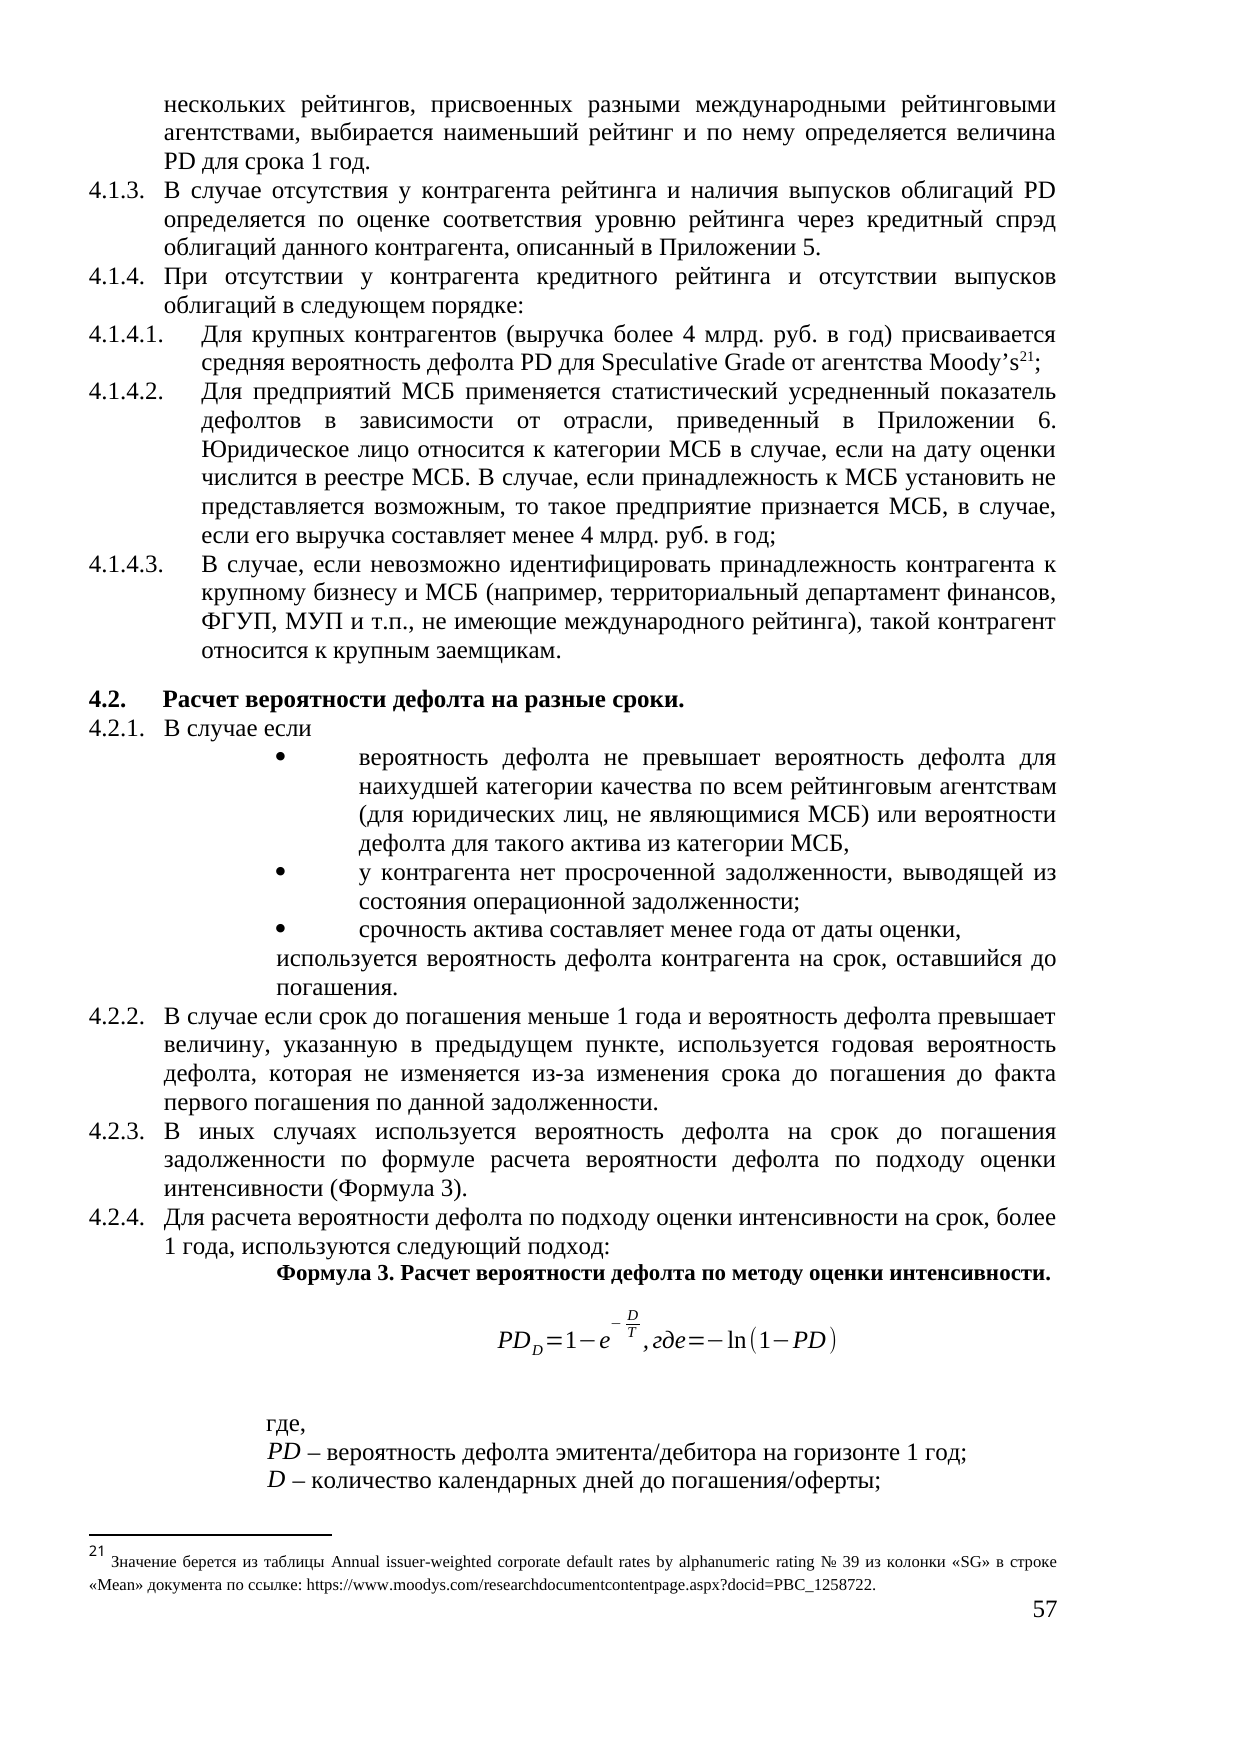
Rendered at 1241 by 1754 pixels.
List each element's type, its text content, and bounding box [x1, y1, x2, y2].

text используется вероятность дефолта контрагента на срок, оставшийся до погашения. [276, 943, 1057, 1001]
text – вероятность дефолта эмитента/дебитора на горизонте 1 год; [201, 1437, 1057, 1466]
text – количество календарных дней до погашения/оферты; [201, 1466, 1057, 1494]
list у контрагента нет просроченной задолженности, выводящей из состояния операционной задолженности; [276, 857, 1057, 914]
list В иных случаях используется вероятность дефолта на срок до погашения задолженности по формуле расчета вероятности дефолта по подходу оценки интенсивности (Формула 3). [89, 1116, 1057, 1202]
list В случае если срок до погашения меньше 1 года и вероятность дефолта превышает величину, указанную в предыдущем пункте, используется годовая вероятность дефолта, которая не изменяется из-за изменения срока до погашения до факта первого погашения по данной задолженности. [89, 1001, 1057, 1116]
text где, [201, 1408, 1057, 1437]
list При отсутствии у контрагента кредитного рейтинга и отсутствии выпусков облигаций в следующем порядке: [89, 261, 1057, 319]
text Расчет вероятности дефолта на разные сроки. [89, 684, 1057, 713]
list В случае отсутствия у контрагента рейтинга и наличия выпусков облигаций PD определяется по оценке соответствия уровню рейтинга через кредитный спрэд облигаций данного контрагента, описанный в Приложении 5. [89, 175, 1057, 261]
list В случае, если невозможно идентифицировать принадлежность контрагента к крупному бизнесу и МСБ (например, территориальный департамент финансов, ФГУП, МУП и т.п., не имеющие международного рейтинга), такой контрагент относится к крупным заемщикам. [89, 549, 1057, 664]
list Для предприятий МСБ применяется статистический усредненный показатель дефолтов в зависимости от отрасли, приведенный в Приложении 6. Юридическое лицо относится к категории МСБ в случае, если на дату оценки числится в реестре МСБ. В случае, если принадлежность к МСБ установить не представляется возможным, то такое предприятие признается МСБ, в случае, если его выручка составляет менее 4 млрд. руб. в год; [89, 376, 1057, 549]
list срочность актива составляет менее года от даты оценки, [276, 914, 1057, 943]
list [89, 89, 1057, 175]
list В случае если [89, 713, 1057, 742]
list Для крупных контрагентов (выручка более 4 млрд. руб. в год) присваивается средняя вероятность дефолта PD для Speculative Grade от агентства Moody’s; [89, 319, 1057, 376]
list Для расчета вероятности дефолта по подходу оценки интенсивности на срок, более 1 года, используются следующий подход: [89, 1202, 1057, 1259]
list вероятность дефолта не превышает вероятность дефолта для наихудшей категории качества по всем рейтинговым агентствам (для юридических лиц, не являющимися МСБ) или вероятности дефолта для такого актива из категории МСБ, [276, 742, 1057, 857]
text Формула 3. Расчет вероятности дефолта по методу оценки интенсивности. [241, 1259, 1057, 1286]
